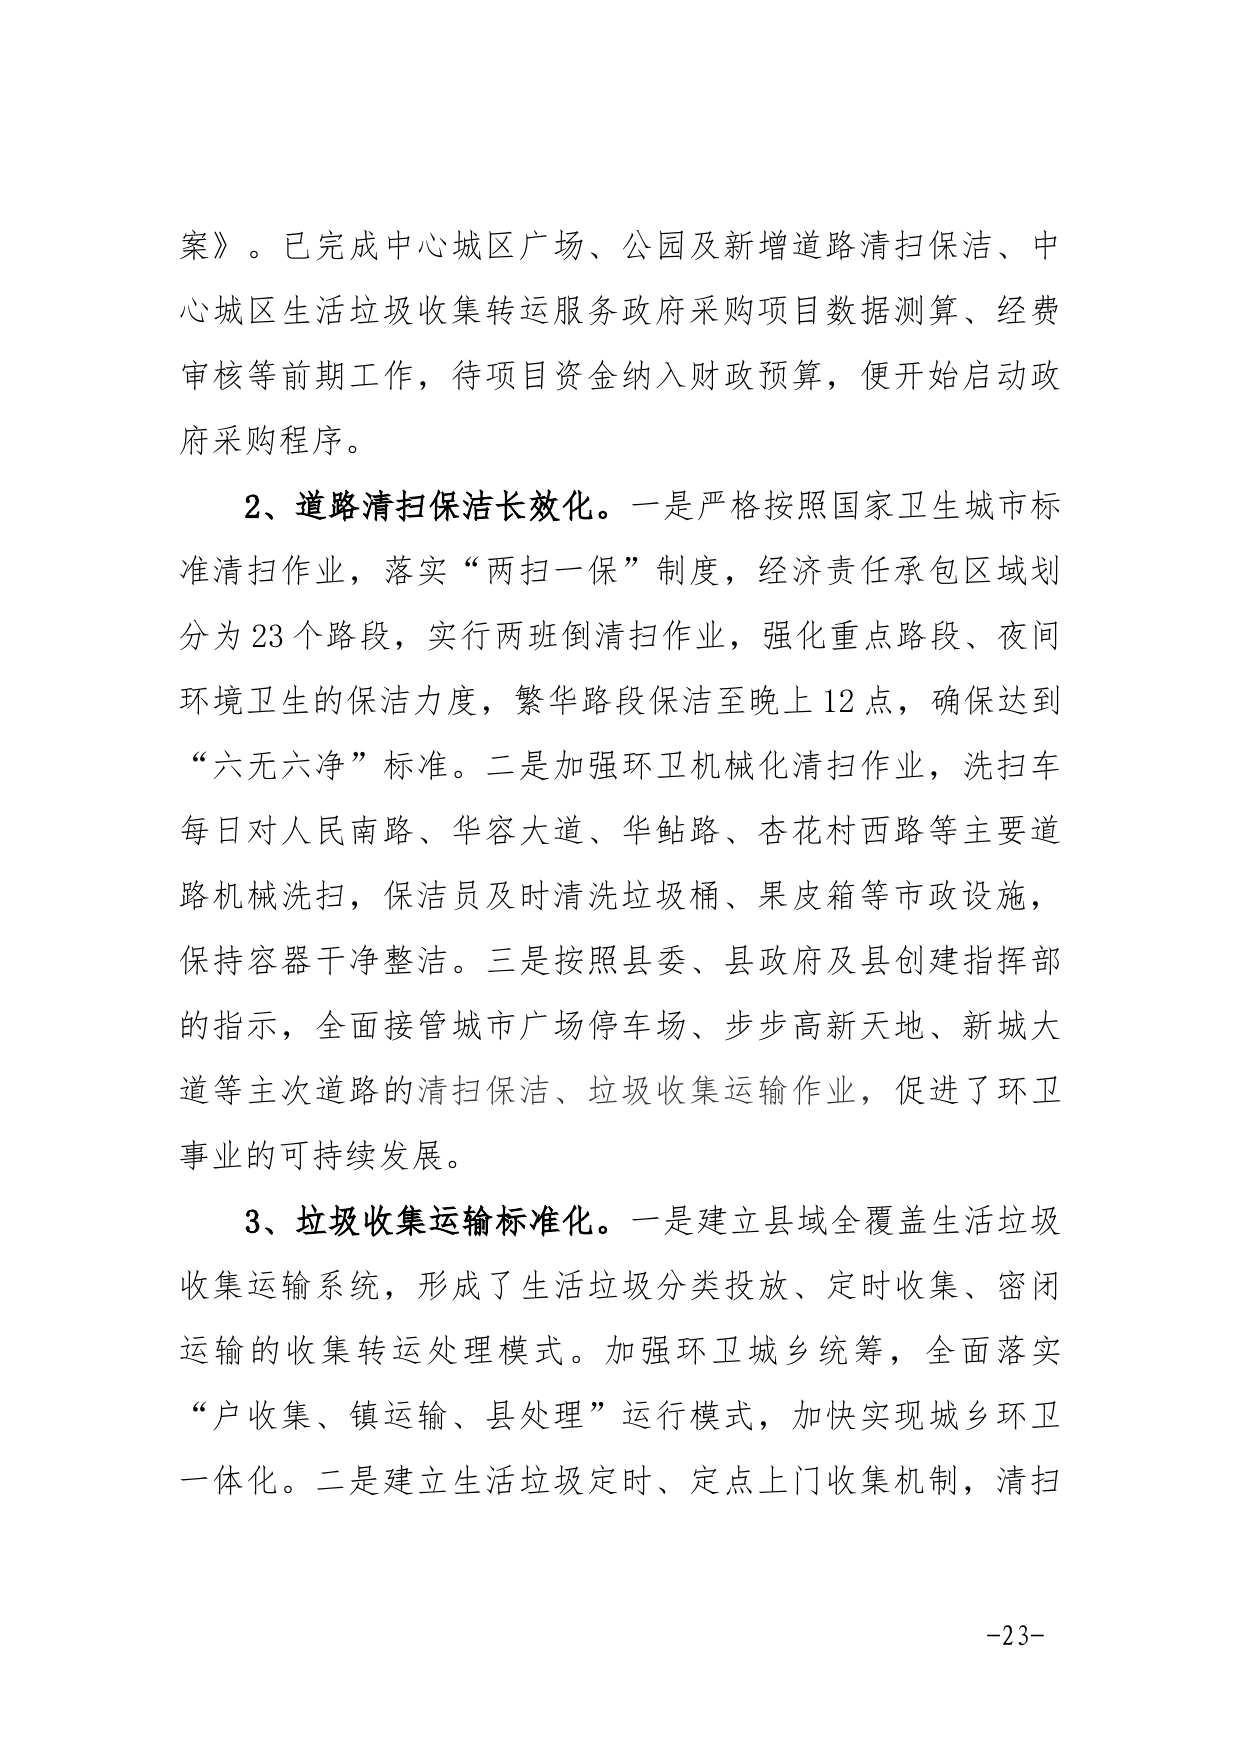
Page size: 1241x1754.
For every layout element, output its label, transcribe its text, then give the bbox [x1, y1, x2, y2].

text 2、道路清扫保洁长效化。一是严格按照国家卫生城市标准清扫作业，落实“两扫一保”制度，经济责任承包区域划分为23个路段，实行两班倒清扫作业，强化重点路段、夜间环境卫生的保洁力度，繁华路段保洁至晚上12点，确保达到“六无六净”标准。二是加强环卫机械化清扫作业，洗扫车每日对人民南路、华容大道、华鲇路、杏花村西路等主要道路机械洗扫，保洁员及时清洗垃圾桶、果皮箱等市政设施，保持容器干净整洁。三是按照县委、县政府及县创建指挥部的指示，全面接管城市广场停车场、步步高新天地、新城大道等主次道路的清扫保洁、垃圾收集运输作业，促进了环卫事业的可持续发展。 [177, 471, 1063, 1186]
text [177, 211, 1063, 471]
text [177, 1186, 1063, 1511]
